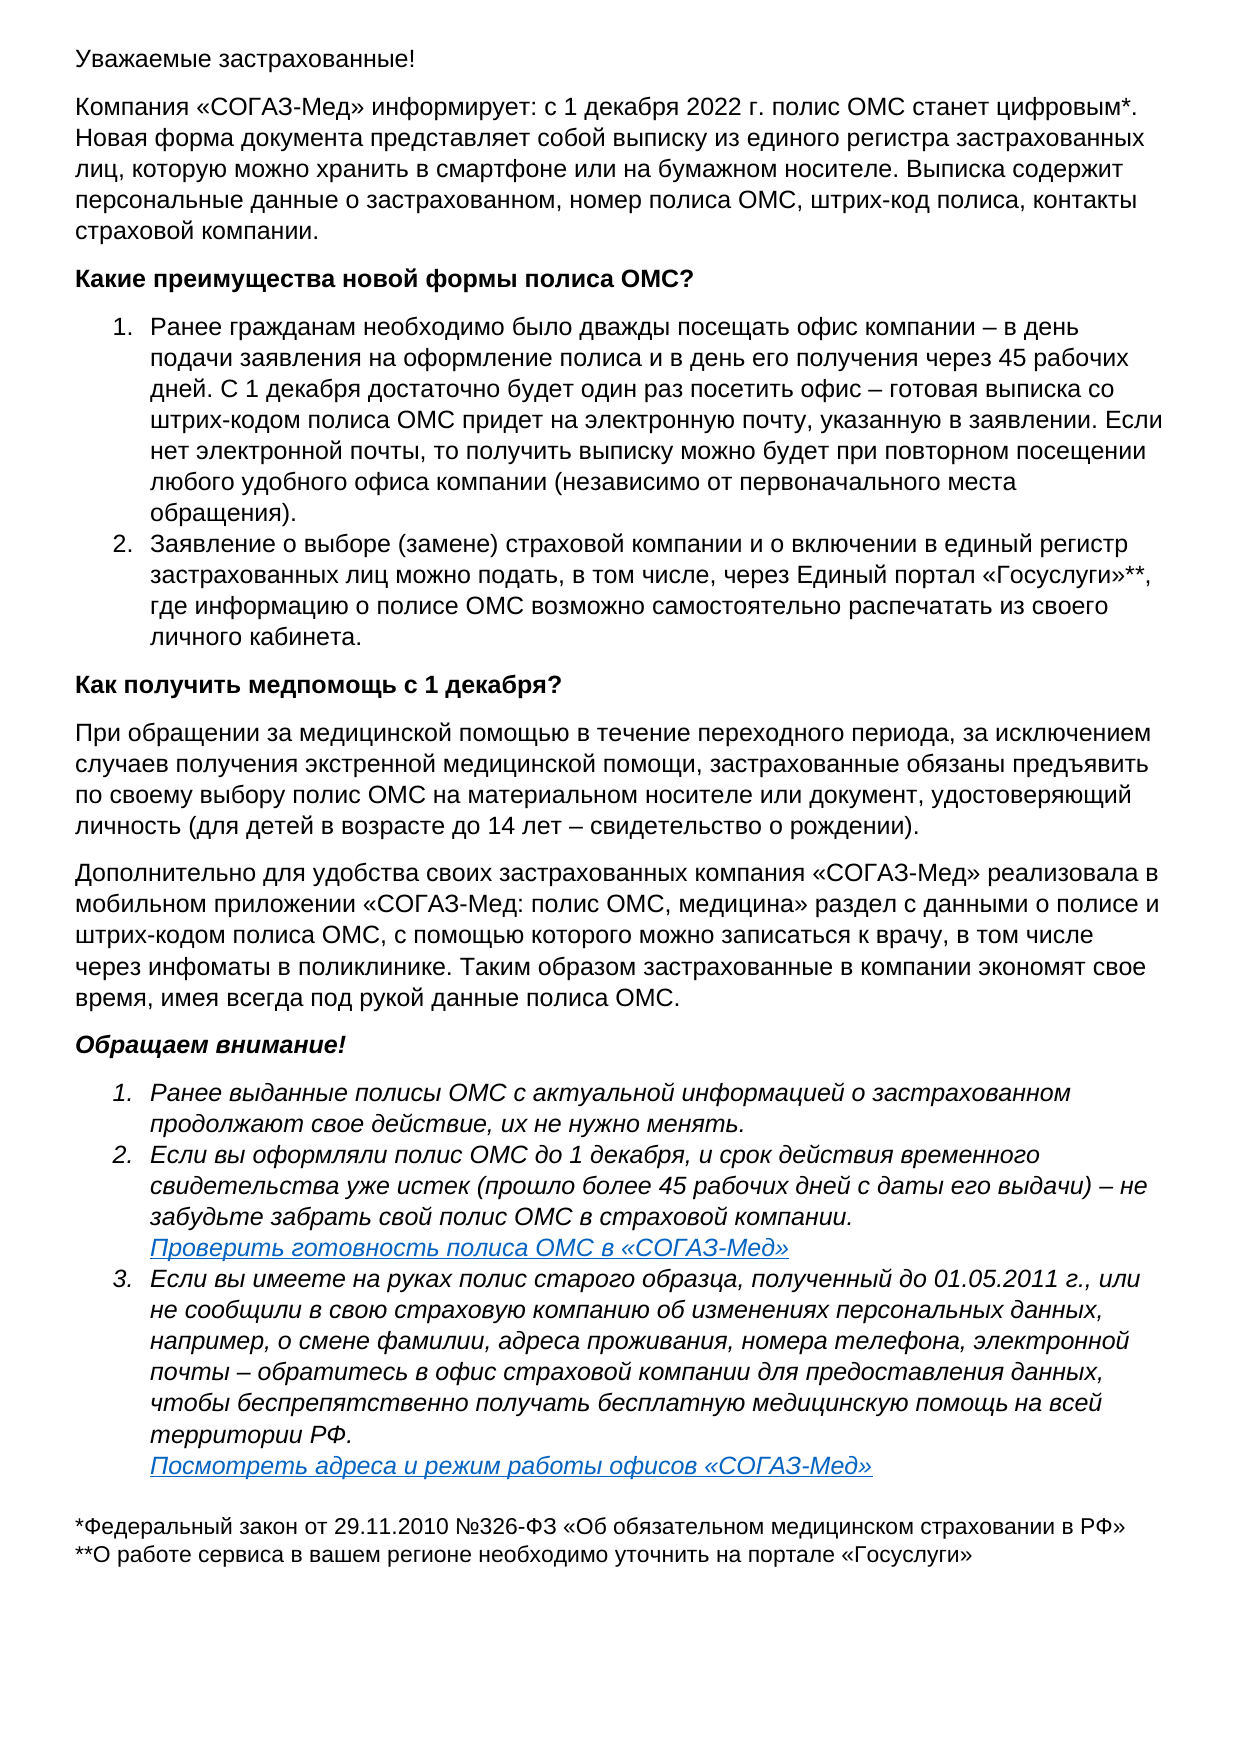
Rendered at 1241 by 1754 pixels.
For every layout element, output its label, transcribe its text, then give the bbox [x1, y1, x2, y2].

list Проверить готовность полиса ОМС в «СОГАЗ-Мед» [150, 1233, 1165, 1262]
list Заявление о выборе (замене) страховой компании и о включении в единый регистр застрахованных лиц можно подать, в том числе, через Единый портал «Госуслуги»**, где информацию о полисе ОМС возможно самостоятельно распечатать из своего личного кабинета. [112, 529, 1165, 651]
text При обращении за медицинской помощью в течение переходного периода, за исключением случаев получения экстренной медицинской помощи, застрахованные обязаны предъявить по своему выбору полис ОМС на материальном носителе или документ, удостоверяющий личность (для детей в возрасте до 14 лет – свидетельство о рождении). [75, 717, 1165, 839]
text Обращаем внимание! [75, 1030, 1165, 1059]
text Как получить медпомощь с 1 декабря? [75, 670, 1165, 698]
list Ранее выданные полисы ОМС с актуальной информацией о застрахованном продолжают свое действие, их не нужно менять. [112, 1078, 1165, 1138]
text **О работе сервиса в вашем регионе необходимо уточнить на портале «Госуслуги» [75, 1541, 1165, 1568]
list Если вы имеете на руках полис старого образца, полученный до 01.05.2011 г., или не сообщили в свою страховую компанию об изменениях персональных данных, например, о смене фамилии, адреса проживания, номера телефона, электронной почты – обратитесь в офис страховой компании для предоставления данных, чтобы беспрепятственно получать бесплатную медицинскую помощь на всей территории РФ. [112, 1264, 1165, 1448]
text Дополнительно для удобства своих застрахованных компания «СОГАЗ-Мед» реализовала в мобильном приложении «СОГАЗ-Мед: полис ОМС, медицина» раздел с данными о полисе и штрих-кодом полиса ОМС, с помощью которого можно записаться к врачу, в том числе через инфоматы в поликлинике. Таким образом застрахованные в компании экономят свое время, имея всегда под рукой данные полиса ОМС. [75, 858, 1165, 1011]
list Если вы оформляли полис ОМС до 1 декабря, и срок действия временного свидетельства уже истек (прошло более 45 рабочих дней с даты его выдачи) – не забудьте забрать свой полис ОМС в страховой компании. [112, 1140, 1165, 1231]
text Компания «СОГАЗ-Мед» информирует: с 1 декабря 2022 г. полис ОМС станет цифровым*. Новая форма документа представляет собой выписку из единого регистра застрахованных лиц, которую можно хранить в смартфоне или на бумажном носителе. Выписка содержит персональные данные о застрахованном, номер полиса ОМС, штрих-код полиса, контакты страховой компании. [75, 92, 1165, 245]
list Посмотреть адреса и режим работы офисов «СОГАЗ-Мед» [150, 1451, 1165, 1479]
text *Федеральный закон от 29.11.2010 №326-ФЗ «Об обязательном медицинском страховании в РФ» [75, 1513, 1165, 1539]
list Ранее гражданам необходимо было дважды посещать офис компании – в день подачи заявления на оформление полиса и в день его получения через 45 рабочих дней. C 1 декабря достаточно будет один раз посетить офис – готовая выписка со штрих-кодом полиса ОМС придет на электронную почту, указанную в заявлении. Если нет электронной почты, то получить выписку можно будет при повторном посещении любого удобного офиса компании (независимо от первоначального места обращения). [112, 312, 1165, 527]
text Уважаемые застрахованные! [75, 44, 1165, 73]
text Какие преимущества новой формы полиса ОМС? [75, 264, 1165, 293]
